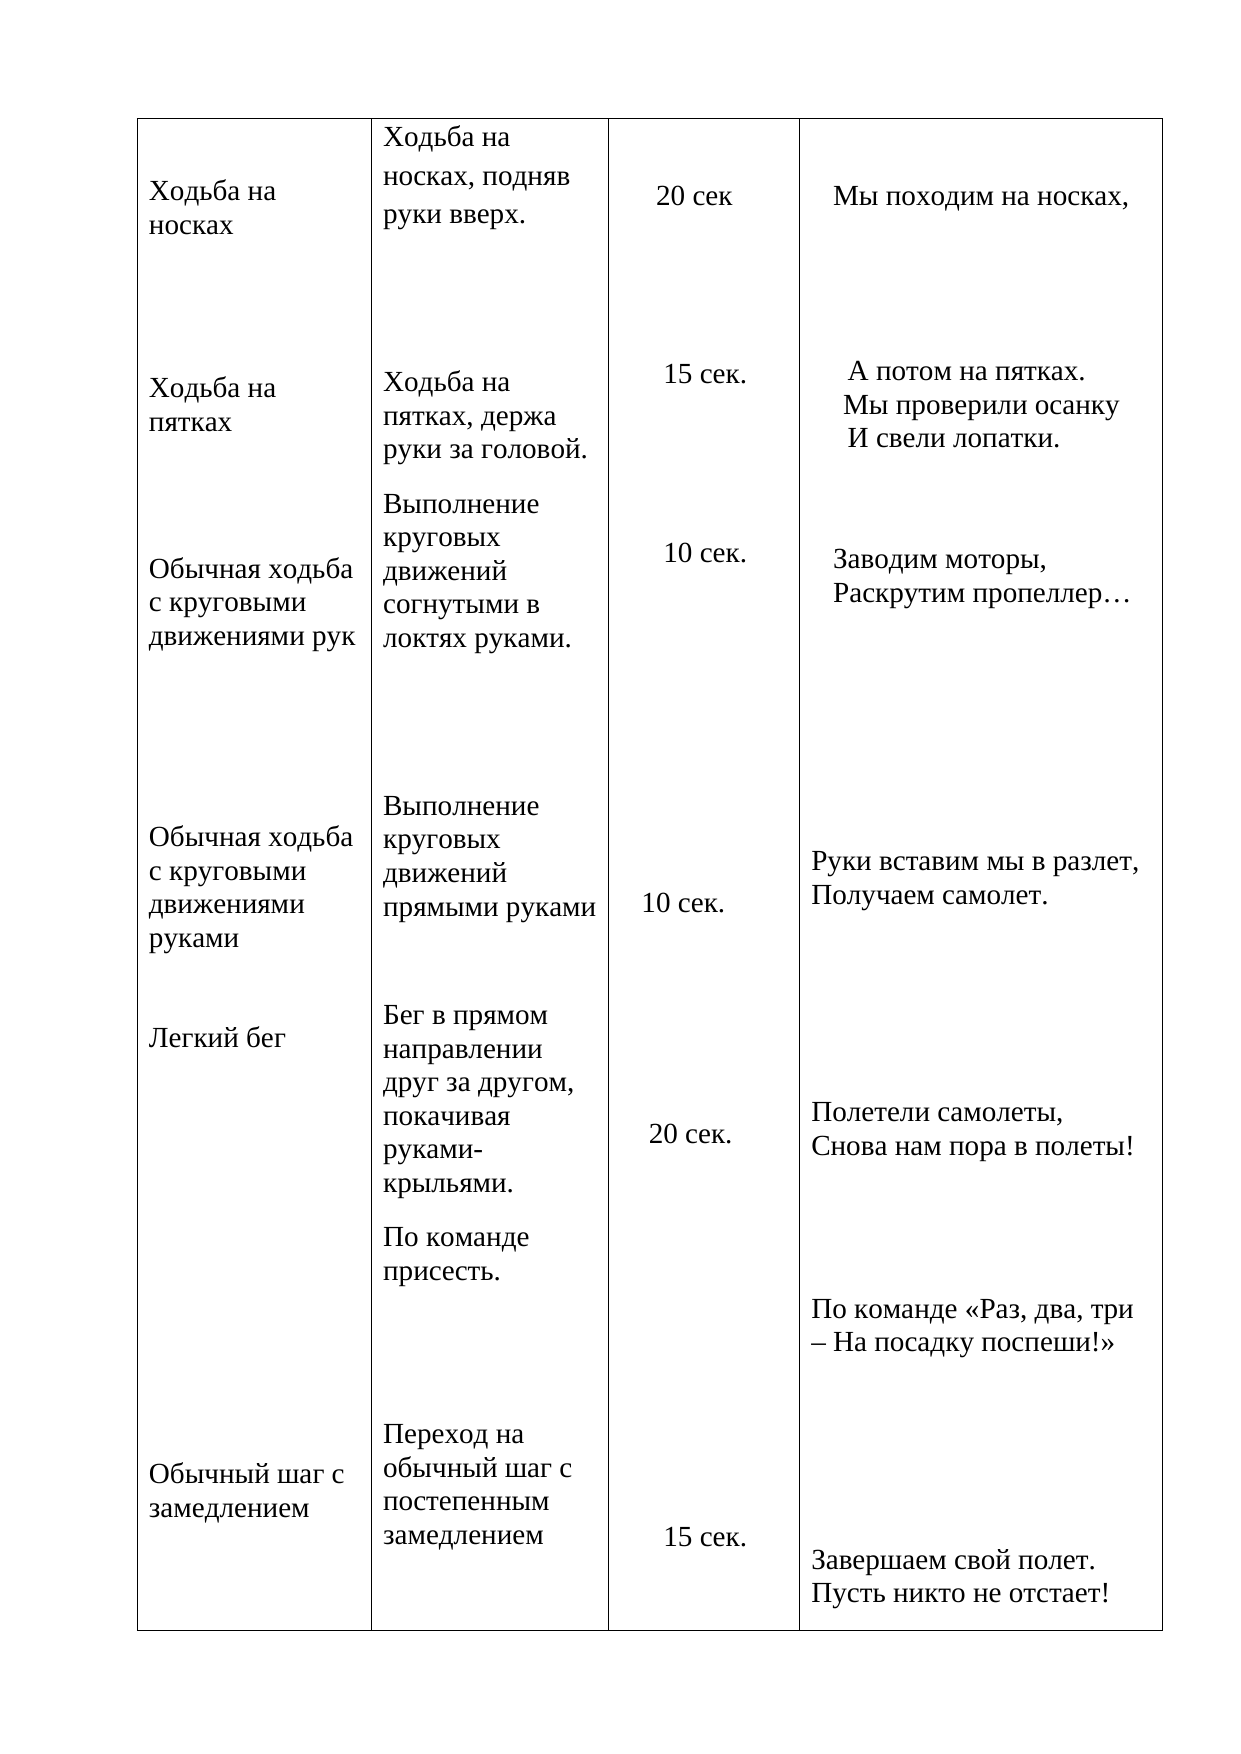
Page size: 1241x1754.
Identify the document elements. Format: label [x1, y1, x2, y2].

table_cell [138, 119, 371, 1630]
table_cell [800, 119, 1162, 1630]
table_cell [372, 119, 608, 1630]
table_cell [609, 119, 799, 1630]
